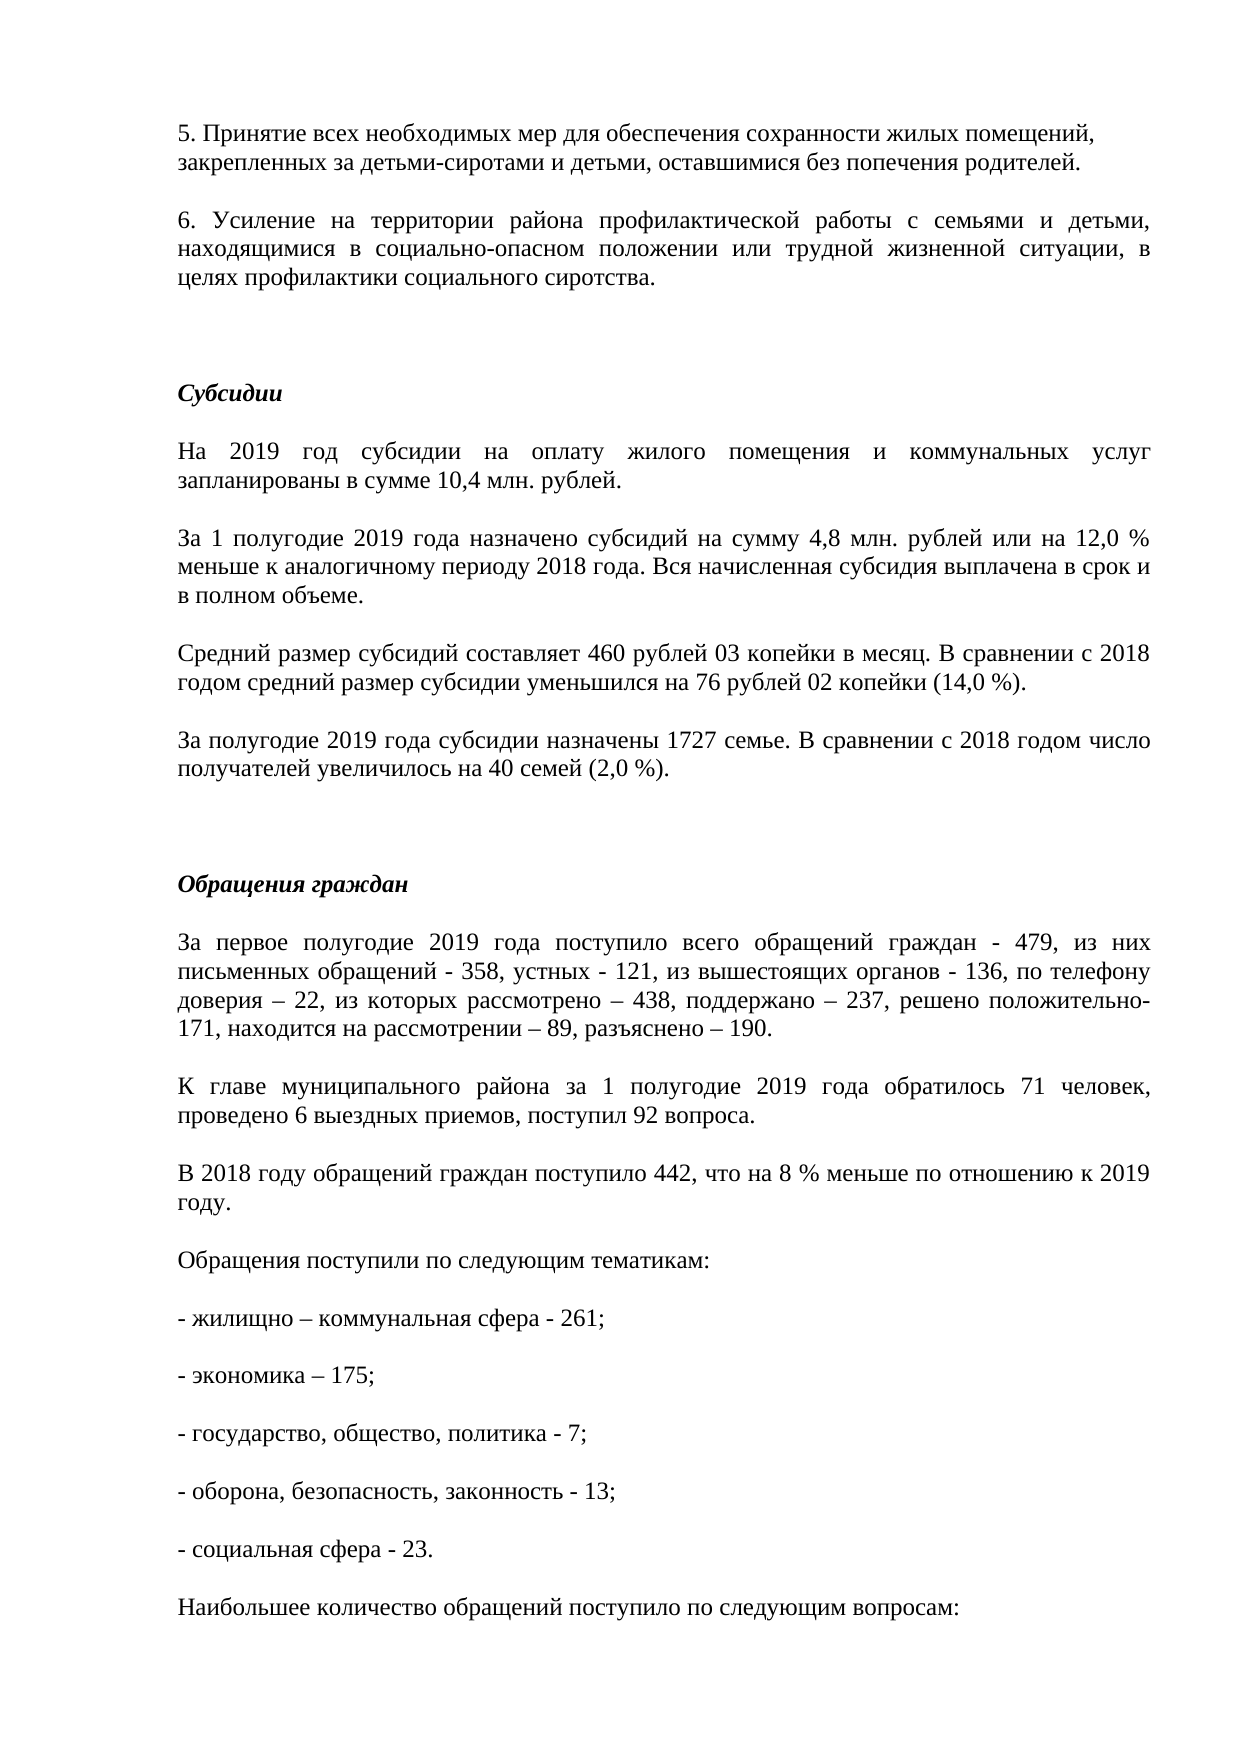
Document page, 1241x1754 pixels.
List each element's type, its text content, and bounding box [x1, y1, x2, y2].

text К главе муниципального района за 1 полугодие 2019 года обратилось 71 человек, проведено 6 выездных приемов, поступил 92 вопроса. [177, 1071, 1152, 1129]
text Субсидии [177, 378, 1152, 407]
text - социальная сфера - 23. [177, 1534, 1152, 1563]
text - оборона, безопасность, законность - 13; [177, 1476, 1152, 1505]
text - жилищно – коммунальная сфера - 261; [177, 1303, 1152, 1331]
text В 2018 году обращений граждан поступило 442, что на 8 % меньше по отношению к 2019 году. [177, 1158, 1152, 1216]
text На 2019 год субсидии на оплату жилого помещения и коммунальных услуг запланированы в сумме 10,4 млн. рублей. [177, 436, 1152, 493]
text - экономика – 175; [177, 1361, 1152, 1389]
text 6. Усиление на территории района профилактической работы с семьями и детьми, находящимися в социально-опасном положении или трудной жизненной ситуации, в целях профилактики социального сиротства. [177, 205, 1152, 291]
text За 1 полугодие 2019 года назначено субсидий на сумму 4,8 млн. рублей или на 12,0 % меньше к аналогичному периоду 2018 года. Вся начисленная субсидия выплачена в срок и в полном объеме. [177, 523, 1152, 609]
text 5. Принятие всех необходимых мер для обеспечения сохранности жилых помещений, закрепленных за детьми-сиротами и детьми, оставшимися без попечения родителей. [177, 118, 1152, 176]
text Наибольшее количество обращений поступило по следующим вопросам: [177, 1592, 1152, 1621]
text Обращения поступили по следующим тематикам: [177, 1245, 1152, 1273]
text За первое полугодие 2019 года поступило всего обращений граждан - 479, из них письменных обращений - 358, устных - 121, из вышестоящих органов - 136, по телефону доверия – 22, из которых рассмотрено – 438, поддержано – 237, решено положительно- 171, находится на рассмотрении – 89, разъяснено – 190. [177, 927, 1152, 1042]
text Средний размер субсидий составляет 460 рублей 03 копейки в месяц. В сравнении с 2018 годом средний размер субсидии уменьшился на 76 рублей 02 копейки (14,0 %). [177, 638, 1152, 696]
text - государство, общество, политика - 7; [177, 1418, 1152, 1447]
text За полугодие 2019 года субсидии назначены 1727 семье. В сравнении с 2018 годом число получателей увеличилось на 40 семей (2,0 %). [177, 725, 1152, 782]
text Обращения граждан [177, 869, 1152, 898]
